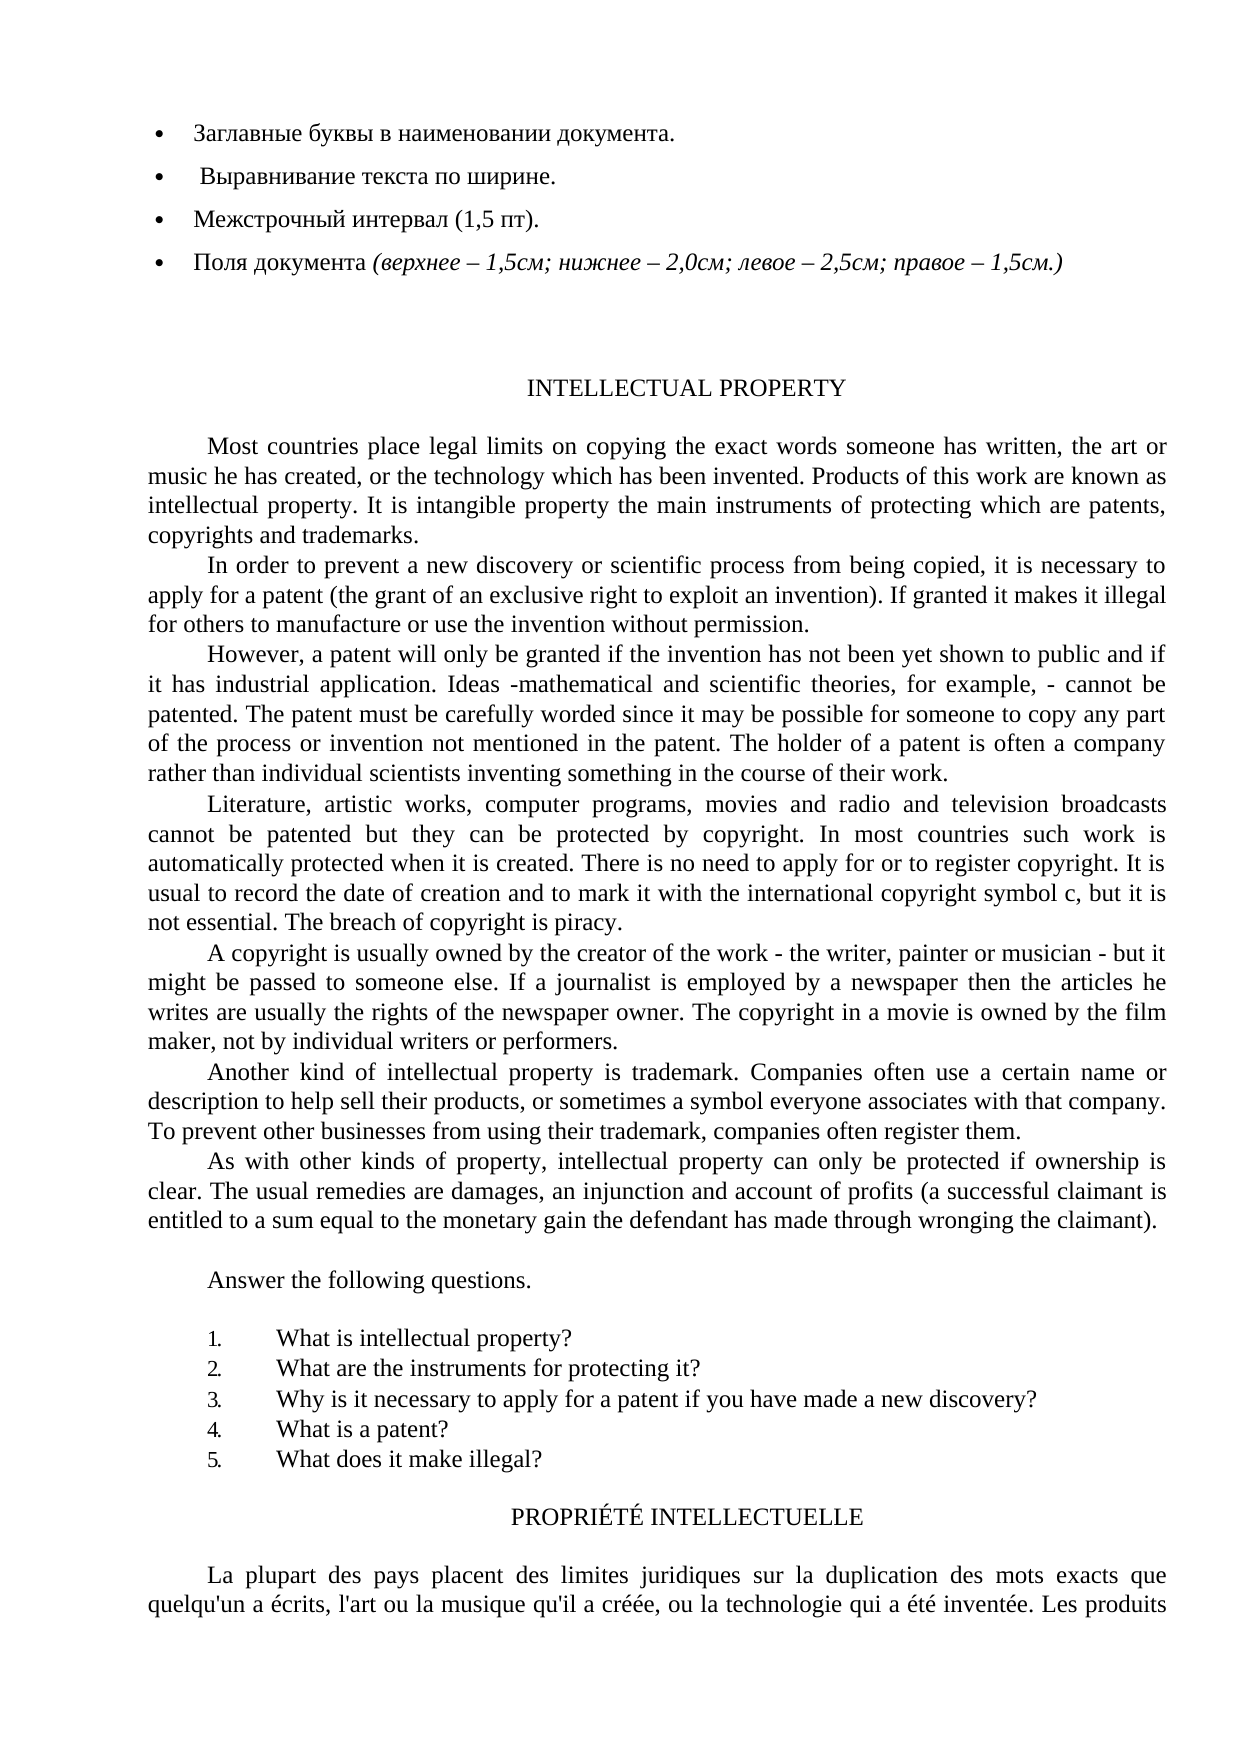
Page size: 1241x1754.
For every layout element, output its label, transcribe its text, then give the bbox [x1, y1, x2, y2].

list Заглавные буквы в наименовании документа. [156, 118, 1167, 147]
text As with other kinds of property, intellectual property can only be protected if ownership is clear. The usual remedies are damages, an injunction and account of profits (a successful claimant is entitled to a sum equal to the monetary gain the defendant has made through wronging the claimant). [148, 1146, 1168, 1234]
text Literature, artistic works, computer programs, movies and radio and television broadcasts cannot be patented but they can be protected by copyright. In most countries such work is automatically protected when it is created. There is no need to apply for or to register copyright. It is usual to record the date of creation and to mark it with the international copyright symbol c, but it is not essential. The breach of copyright is piracy. [148, 789, 1168, 936]
list Выравнивание текста по ширине. [156, 161, 1167, 190]
text Most countries place legal limits on copying the exact words someone has written, the art or music he has created, or the technology which has been invented. Products of this work are known as intellectual property. It is intangible property the main instruments of protecting which are patents, copyrights and trademarks. [148, 431, 1168, 549]
list What is intellectual property? [148, 1323, 1168, 1352]
list Why is it necessary to apply for a patent if you have made a new discovery? [148, 1384, 1168, 1413]
text Answer the following questions. [148, 1265, 1168, 1293]
text In order to prevent a new discovery or scientific process from being copied, it is necessary to apply for a patent (the grant of an exclusive right to exploit an invention). If granted it makes it illegal for others to manufacture or use the invention without permission. [148, 550, 1168, 638]
list What is a patent? [148, 1414, 1168, 1442]
list Поля документа (верхнее – 1,5см; нижнее – 2,0см; левое – 2,5см; правое – 1,5см.) [156, 247, 1167, 276]
text A copyright is usually owned by the creator of the work - the writer, painter or musician - but it might be passed to someone else. If a journalist is employed by a newspaper then the articles he writes are usually the rights of the newspaper owner. The copyright in a movie is owned by the film maker, not by individual writers or performers. [148, 938, 1168, 1055]
text INTELLECTUAL PROPERTY [148, 373, 1167, 402]
list Межстрочный интервал (1,5 пт). [156, 204, 1167, 233]
list What are the instruments for protecting it? [148, 1353, 1168, 1382]
text Another kind of intellectual property is trademark. Companies often use a certain name or description to help sell their products, or sometimes a symbol everyone associates with that company. To prevent other businesses from using their trademark, companies often register them. [148, 1057, 1168, 1144]
text PROPRIÉTÉ INTELLECTUELLE [148, 1502, 1168, 1531]
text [148, 1560, 1168, 1617]
text However, a patent will only be granted if the invention has not been yet shown to public and if it has industrial application. Ideas -mathematical and scientific theories, for example, - cannot be patented. The patent must be carefully worded since it may be possible for someone to copy any part of the process or invention not mentioned in the patent. The holder of a patent is often a company rather than individual scientists inventing something in the course of their work. [148, 639, 1168, 787]
list What does it make illegal? [148, 1444, 1168, 1473]
